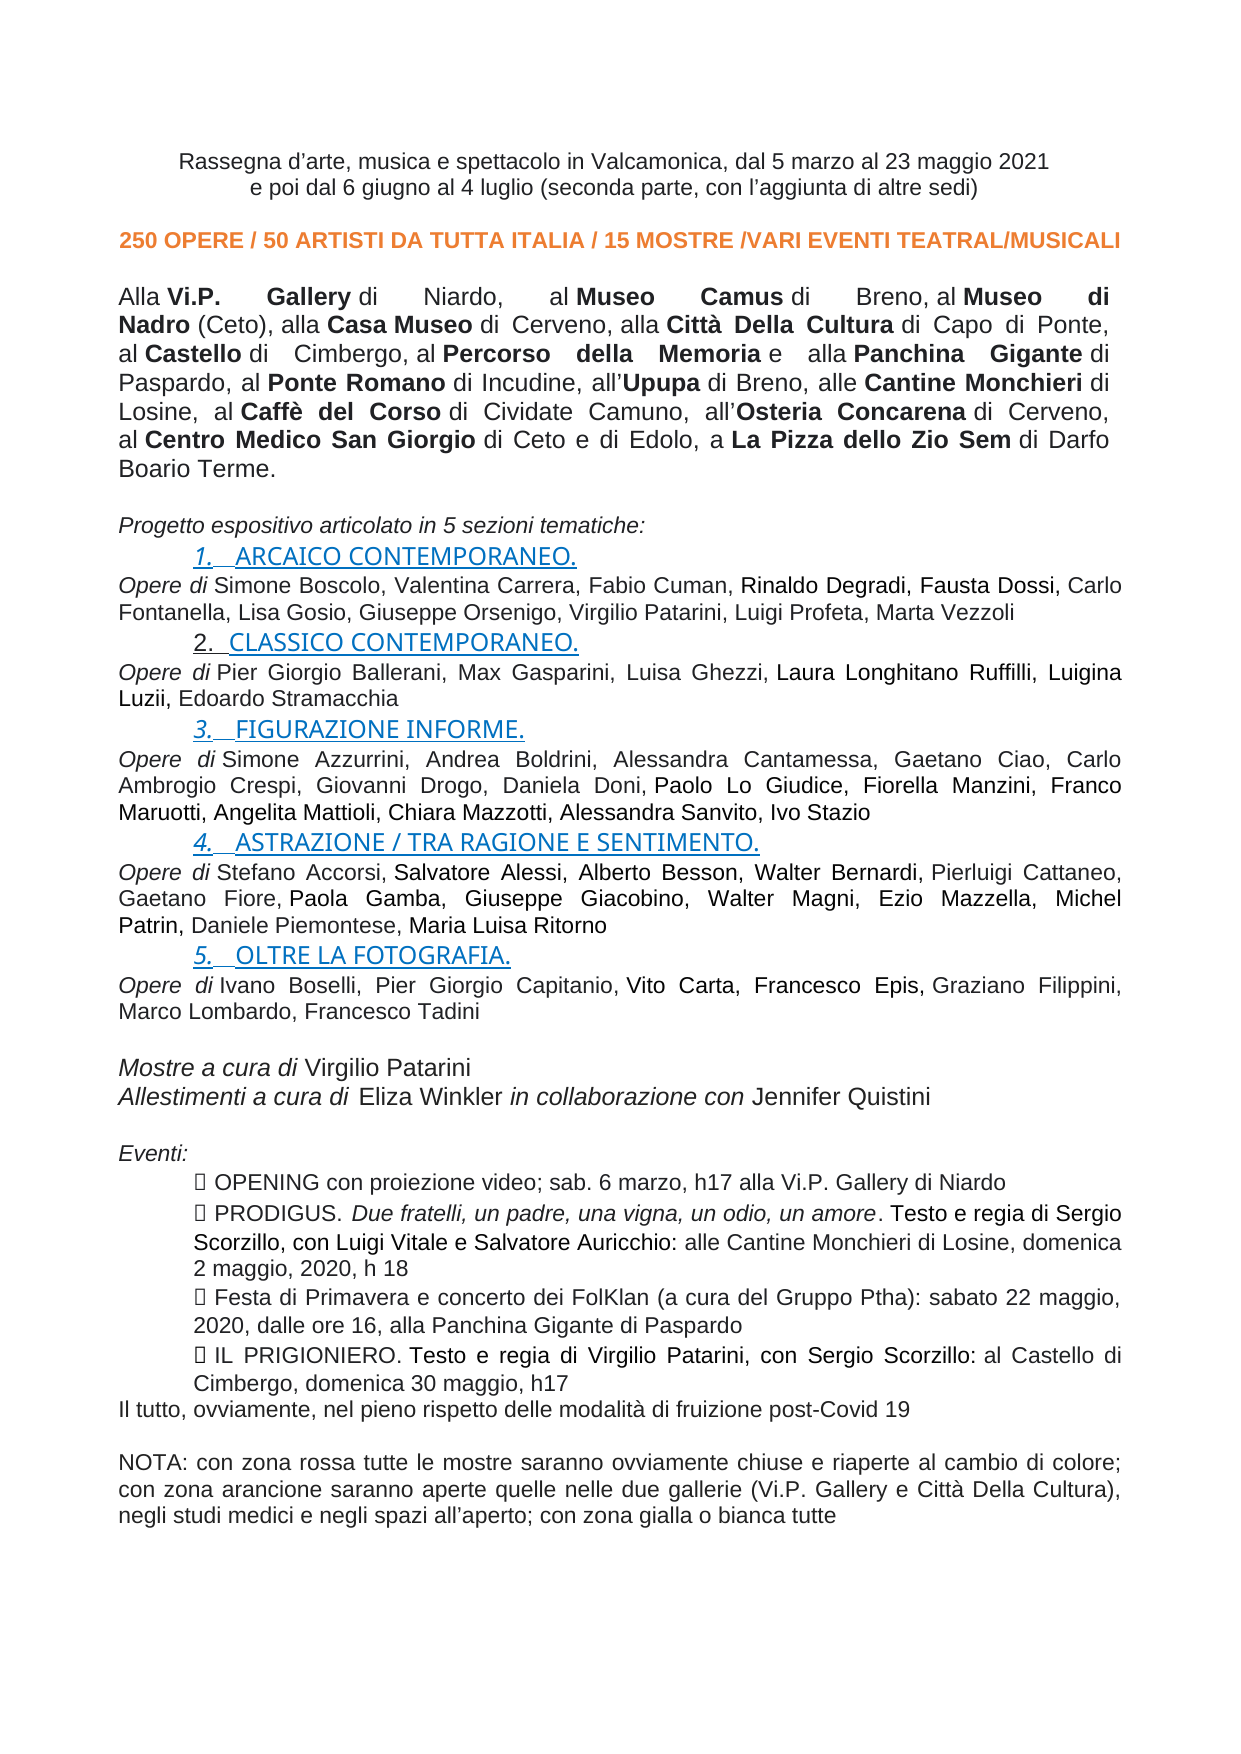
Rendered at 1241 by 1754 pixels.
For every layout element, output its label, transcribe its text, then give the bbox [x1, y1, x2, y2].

text Mostre a cura di Virgilio Patarini [118, 1053, 1122, 1082]
text  PRODIGUS. Due fratelli, un padre, una vigna, un odio, un amore. Testo e regia di Sergio Scorzillo, con Luigi Vitale e Salvatore Auricchio: alle Cantine Monchieri di Losine, domenica 2 maggio, 2020, h 18 [193, 1197, 1122, 1281]
text 5. OLTRE LA FOTOGRAFIA. [193, 938, 1122, 972]
text 2. CLASSICO CONTEMPORANEO. [193, 625, 1122, 659]
text e poi dal 6 giugno al 4 luglio (seconda parte, con l’aggiunta di altre sedi) [118, 174, 1109, 200]
text Rassegna d’arte, musica e spettacolo in Valcamonica, dal 5 marzo al 23 maggio 2021 [118, 148, 1109, 174]
text Il tutto, ovviamente, nel pieno rispetto delle modalità di fruizione post-Covid 19 [118, 1396, 1122, 1423]
text Allestimenti a cura di Eliza Winkler in collaborazione con Jennifer Quistini [118, 1082, 1122, 1111]
text 250 OPERE / 50 ARTISTI DA TUTTA ITALIA / 15 MOSTRE /VARI EVENTI TEATRAL/MUSICALI [118, 227, 1122, 253]
text Eventi: [118, 1140, 1122, 1166]
text NOTA: con zona rossa tutte le mostre saranno ovviamente chiuse e riaperte al cambio di colore; con zona arancione saranno aperte quelle nelle due gallerie (Vi.P. Gallery e Città Della Cultura), negli studi medici e negli spazi all’aperto; con zona gialla o bianca tutte [118, 1449, 1122, 1528]
text  Festa di Primavera e concerto dei FolKlan (a cura del Gruppo Ptha): sabato 22 maggio, 2020, dalle ore 16, alla Panchina Gigante di Paspardo [193, 1281, 1122, 1339]
text  IL PRIGIONIERO. Testo e regia di Virgilio Patarini, con Sergio Scorzillo: al Castello di Cimbergo, domenica 30 maggio, h17 [193, 1339, 1122, 1396]
text Opere di Ivano Boselli, Pier Giorgio Capitanio, Vito Carta, Francesco Epis, Graziano Filippini, Marco Lombardo, Francesco Tadini [118, 972, 1122, 1025]
text Opere di Pier Giorgio Ballerani, Max Gasparini, Luisa Ghezzi, Laura Longhitano Ruffilli, Luigina Luzii, Edoardo Stramacchia [118, 659, 1122, 712]
text 4. ASTRAZIONE / TRA RAGIONE E SENTIMENTO. [193, 825, 1122, 859]
text Progetto espositivo articolato in 5 sezioni tematiche: [118, 512, 1122, 538]
text 1. ARCAICO CONTEMPORANEO. [193, 538, 1122, 572]
text Opere di Simone Boscolo, Valentina Carrera, Fabio Cuman, Rinaldo Degradi, Fausta Dossi, Carlo Fontanella, Lisa Gosio, Giuseppe Orsenigo, Virgilio Patarini, Luigi Profeta, Marta Vezzoli [118, 572, 1122, 625]
text Opere di Simone Azzurrini, Andrea Boldrini, Alessandra Cantamessa, Gaetano Ciao, Carlo Ambrogio Crespi, Giovanni Drogo, Daniela Doni, Paolo Lo Giudice, Fiorella Manzini, Franco Maruotti, Angelita Mattioli, Chiara Mazzotti, Alessandra Sanvito, Ivo Stazio [118, 746, 1122, 825]
text 3. FIGURAZIONE INFORME. [193, 712, 1122, 746]
text Opere di Stefano Accorsi, Salvatore Alessi, Alberto Besson, Walter Bernardi, Pierluigi Cattaneo, Gaetano Fiore, Paola Gamba, Giuseppe Giacobino, Walter Magni, Ezio Mazzella, Michel Patrin, Daniele Piemontese, Maria Luisa Ritorno [118, 859, 1122, 938]
text  OPENING con proiezione video; sab. 6 marzo, h17 alla Vi.P. Gallery di Niardo [193, 1166, 1122, 1197]
text Alla Vi.P. Gallery di Niardo, al Museo Camus di Breno, al Museo di Nadro (Ceto), alla Casa Museo di Cerveno, alla Città Della Cultura di Capo di Ponte, al Castello di Cimbergo, al Percorso della Memoria e alla Panchina Gigante di Paspardo, al Ponte Romano di Incudine, all’Upupa di Breno, alle Cantine Monchieri di Losine, al Caffè del Corso di Cividate Camuno, all’Osteria Concarena di Cerveno, al Centro Medico San Giorgio di Ceto e di Edolo, a La Pizza dello Zio Sem di Darfo Boario Terme. [118, 282, 1109, 483]
